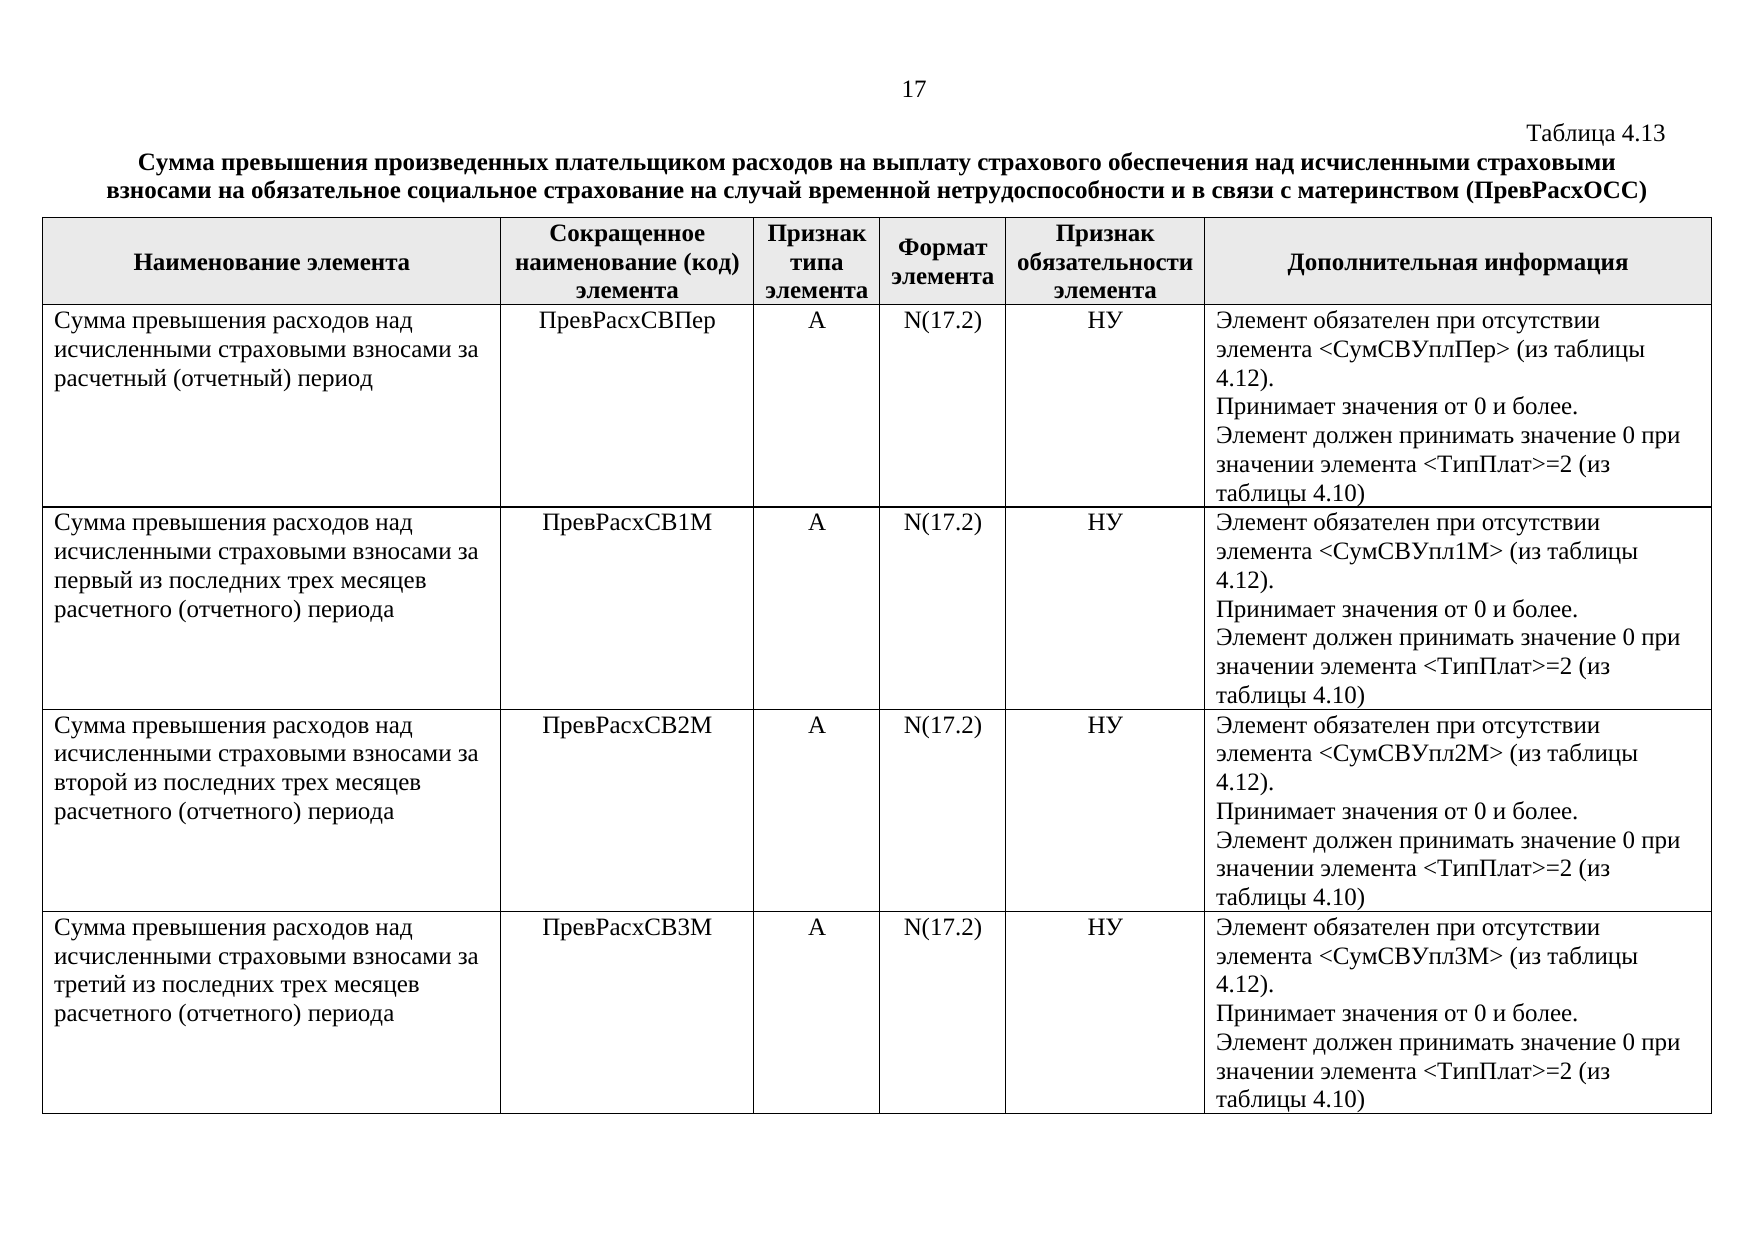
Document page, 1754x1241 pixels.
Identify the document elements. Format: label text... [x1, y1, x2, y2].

table_header Сокращенное наименование (код) элемента [501, 218, 753, 304]
table_cell ПревРасхСВ2М [501, 710, 753, 911]
table_cell N(17.2) [880, 305, 1005, 506]
table_cell НУ [1006, 710, 1204, 911]
table_cell N(17.2) [880, 912, 1005, 1113]
table_cell A [754, 710, 879, 911]
table_cell Элемент обязателен при отсутствии элемента <СумСВУплПер> (из таблицы 4.12). Принимает значения от 0 и более. Элемент должен принимать значение 0 при значении элемента <ТипПлат>=2 (из таблицы 4.10) [1205, 305, 1711, 506]
table_cell N(17.2) [880, 710, 1005, 911]
table_cell ПревРасхСВ1М [501, 508, 753, 709]
table_cell НУ [1006, 508, 1204, 709]
text Таблица 4.13 [88, 118, 1665, 147]
table_cell Сумма превышения расходов над исчисленными страховыми взносами за второй из последних трех месяцев расчетного (отчетного) периода [43, 710, 500, 911]
table_cell ПревРасхСВ3М [501, 912, 753, 1113]
table_cell A [754, 305, 879, 506]
text Сумма превышения произведенных плательщиком расходов на выплату страхового обеспечения над исчисленными страховыми взносами на обязательное социальное страхование на случай временной нетрудоспособности и в связи с материнством (ПревРасхОСС) [88, 147, 1665, 204]
table_cell Элемент обязателен при отсутствии элемента <СумСВУпл2М> (из таблицы 4.12). Принимает значения от 0 и более. Элемент должен принимать значение 0 при значении элемента <ТипПлат>=2 (из таблицы 4.10) [1205, 710, 1711, 911]
table_header Признак типа элемента [754, 218, 879, 304]
table_header Формат элемента [880, 218, 1005, 304]
table_header Признак обязательности элемента [1006, 218, 1204, 304]
table_cell Элемент обязателен при отсутствии элемента <СумСВУпл1М> (из таблицы 4.12). Принимает значения от 0 и более. Элемент должен принимать значение 0 при значении элемента <ТипПлат>=2 (из таблицы 4.10) [1205, 508, 1711, 709]
table_cell ПревРасхСВПер [501, 305, 753, 506]
table_header Дополнительная информация [1205, 218, 1711, 304]
table_cell Сумма превышения расходов над исчисленными страховыми взносами за первый из последних трех месяцев расчетного (отчетного) периода [43, 508, 500, 709]
table_cell НУ [1006, 912, 1204, 1113]
table_header Наименование элемента [43, 218, 500, 304]
table_cell N(17.2) [880, 508, 1005, 709]
table_cell A [754, 508, 879, 709]
table_cell A [754, 912, 879, 1113]
table_cell НУ [1006, 305, 1204, 506]
table_cell Сумма превышения расходов над исчисленными страховыми взносами за расчетный (отчетный) период [43, 305, 500, 506]
table_cell Элемент обязателен при отсутствии элемента <СумСВУпл3М> (из таблицы 4.12). Принимает значения от 0 и более. Элемент должен принимать значение 0 при значении элемента <ТипПлат>=2 (из таблицы 4.10) [1205, 912, 1711, 1113]
table_cell Сумма превышения расходов над исчисленными страховыми взносами за третий из последних трех месяцев расчетного (отчетного) периода [43, 912, 500, 1113]
